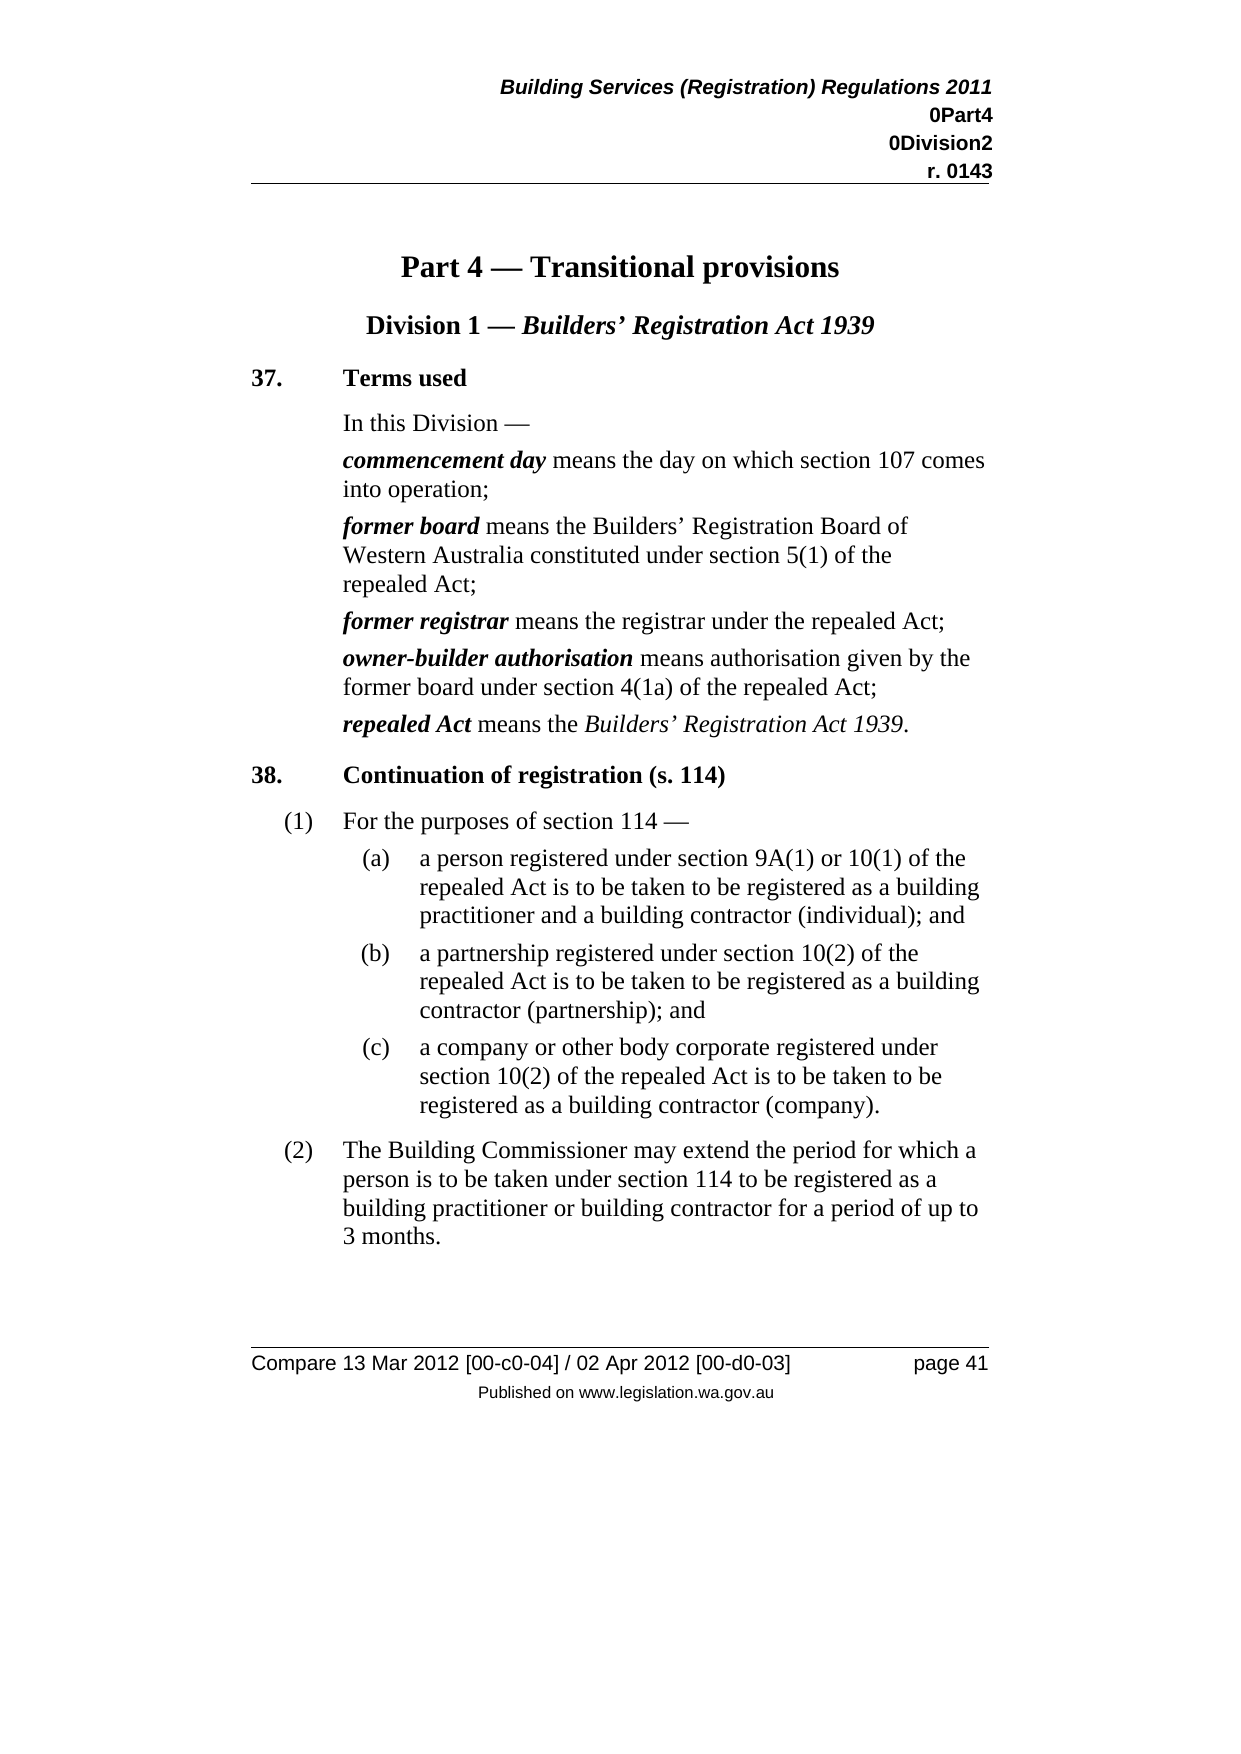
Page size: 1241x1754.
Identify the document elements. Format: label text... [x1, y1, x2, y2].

text owner-builder authorisation means authorisation given by the former board under section 4(1a) of the repealed Act; [251, 643, 989, 701]
text commencement day means the day on which section 107 comes into operation; [251, 446, 989, 503]
text (c) a company or other body corporate registered under section 10(2) of the repealed Act is to be taken to be registered as a building contractor (company). [251, 1032, 989, 1118]
text former registrar means the registrar under the repealed Act; [251, 606, 989, 635]
text (a) a person registered under section 9A(1) or 10(1) of the repealed Act is to be taken to be registered as a building practitioner and a building contractor (individual); and [251, 843, 989, 929]
subtitle 38. Continuation of registration (s. 114) [251, 761, 989, 789]
subtitle Division 1 — Builders’ Registration Act 1939 [251, 309, 989, 340]
text In this Division — [251, 408, 989, 437]
subtitle 37. Terms used [251, 363, 989, 392]
text (1) For the purposes of section 114 — [251, 806, 989, 835]
text repealed Act means the Builders’ Registration Act 1939. [251, 709, 989, 738]
subtitle Part 4 — Transitional provisions [251, 248, 989, 284]
text (b) a partnership registered under section 10(2) of the repealed Act is to be taken to be registered as a building contractor (partnership); and [251, 938, 989, 1024]
text former board means the Builders’ Registration Board of Western Australia constituted under section 5(1) of the repealed Act; [251, 511, 989, 598]
text (2) The Building Commissioner may extend the period for which a person is to be taken under section 114 to be registered as a building practitioner or building contractor for a period of up to 3 months. [251, 1135, 989, 1250]
